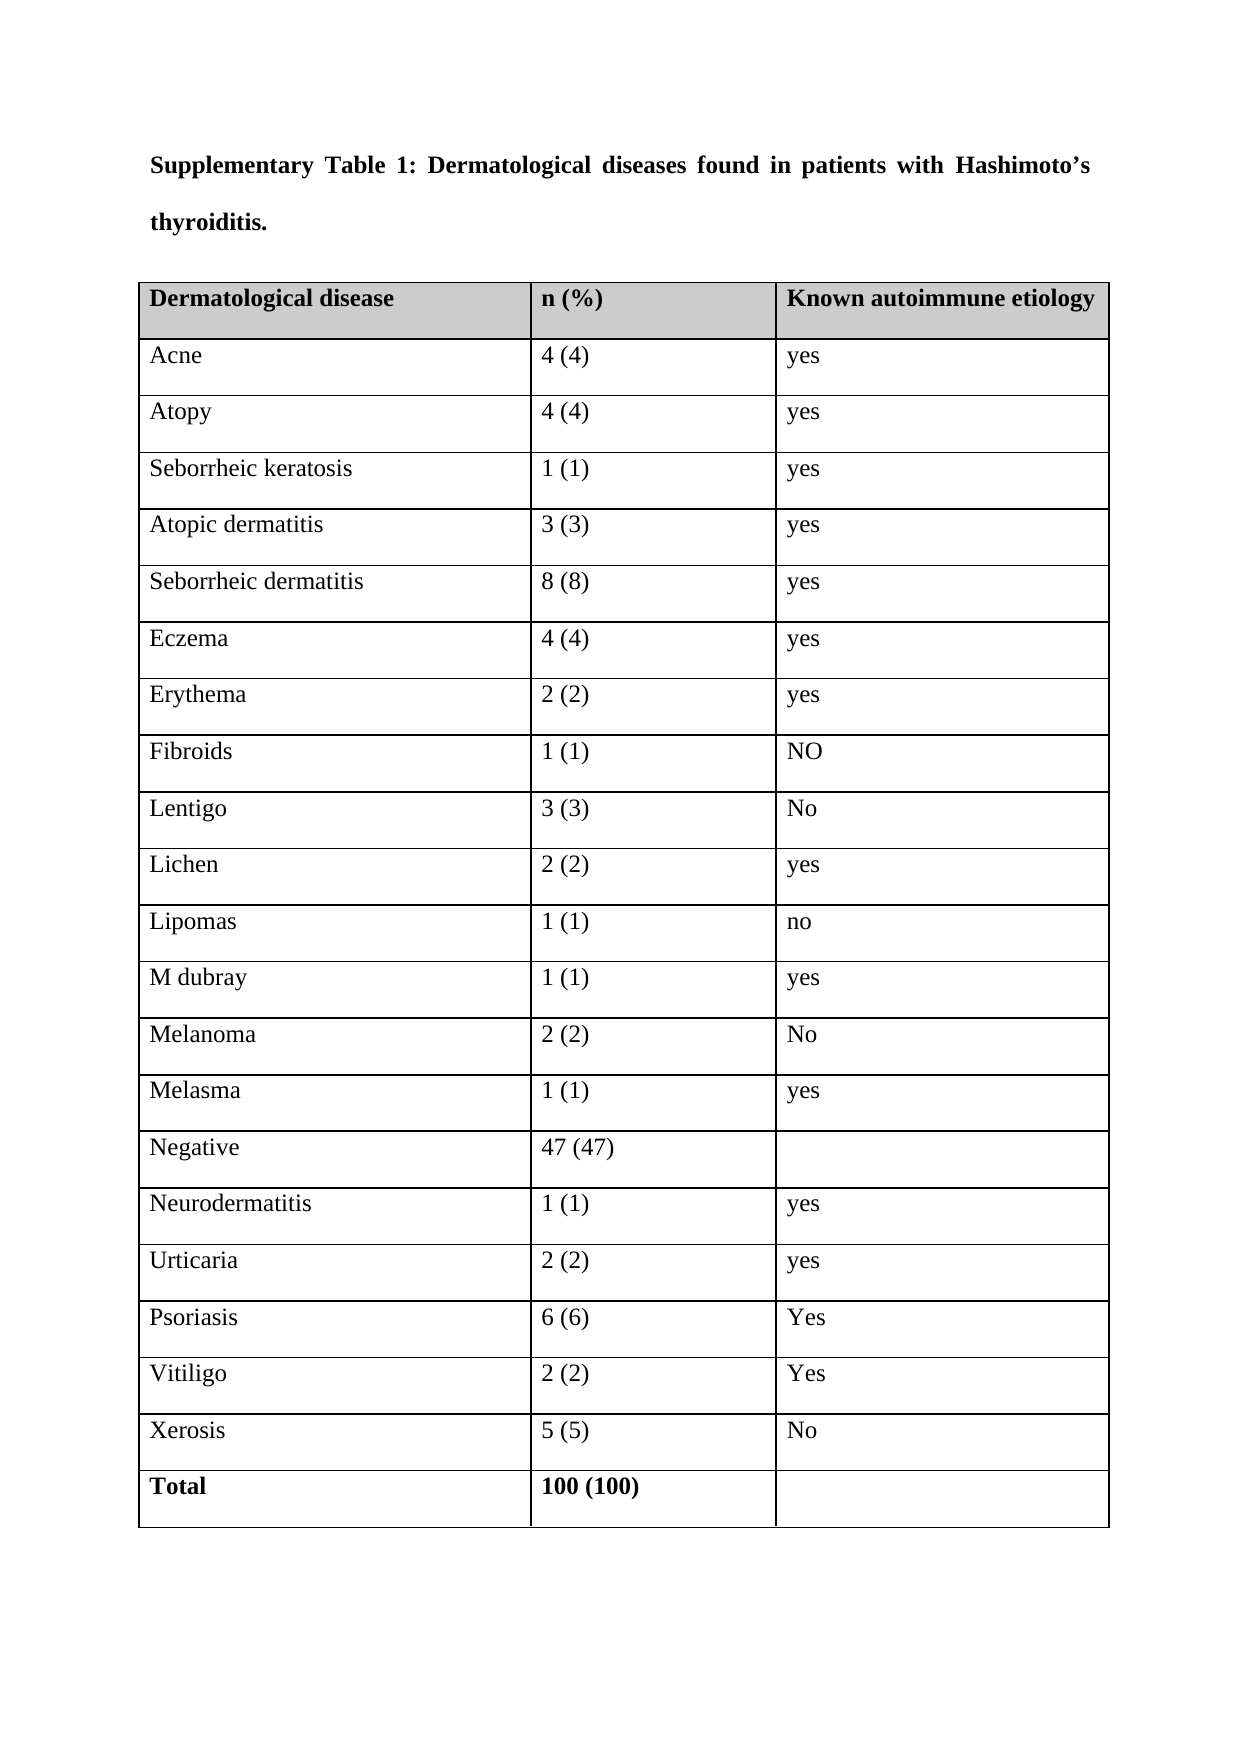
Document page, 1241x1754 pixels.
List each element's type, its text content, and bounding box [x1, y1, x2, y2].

table_cell Lipomas [140, 906, 530, 961]
table_cell [777, 1132, 1108, 1187]
table_cell no [777, 906, 1108, 961]
table_cell yes [777, 1189, 1108, 1243]
table_cell 1 (1) [532, 736, 775, 791]
table_cell yes [777, 453, 1108, 508]
table_cell 1 (1) [532, 1076, 775, 1130]
table_cell Yes [777, 1358, 1108, 1413]
table_cell yes [777, 1076, 1108, 1130]
table_cell 1 (1) [532, 453, 775, 508]
table_cell 6 (6) [532, 1302, 775, 1357]
table_cell Vitiligo [140, 1358, 530, 1413]
table_cell 2 (2) [532, 849, 775, 904]
table_cell 4 (4) [532, 340, 775, 395]
table_cell 47 (47) [532, 1132, 775, 1187]
table_cell Negative [140, 1132, 530, 1187]
table_cell Urticaria [140, 1245, 530, 1300]
table_cell Neurodermatitis [140, 1189, 530, 1243]
table_cell 2 (2) [532, 679, 775, 734]
table_cell 8 (8) [532, 566, 775, 621]
table_cell Seborrheic keratosis [140, 453, 530, 508]
table_cell Acne [140, 340, 530, 395]
table_cell yes [777, 679, 1108, 734]
table_cell yes [777, 510, 1108, 564]
table_cell 2 (2) [532, 1019, 775, 1074]
table_cell Yes [777, 1302, 1108, 1357]
table_cell 1 (1) [532, 906, 775, 961]
table_header n (%) [532, 283, 775, 338]
table_cell Total [140, 1471, 530, 1526]
table_cell Lentigo [140, 793, 530, 848]
table_cell Eczema [140, 623, 530, 678]
table_cell [777, 1471, 1108, 1526]
table_cell yes [777, 566, 1108, 621]
table_cell yes [777, 340, 1108, 395]
table_cell Seborrheic dermatitis [140, 566, 530, 621]
table_cell 100 (100) [532, 1471, 775, 1526]
table_cell 2 (2) [532, 1245, 775, 1300]
table_cell Lichen [140, 849, 530, 904]
table_header Dermatological disease [140, 283, 530, 338]
table_cell yes [777, 962, 1108, 1017]
table_cell Atopic dermatitis [140, 510, 530, 564]
table_header Known autoimmune etiology [777, 283, 1108, 338]
table_cell No [777, 793, 1108, 848]
table_cell Xerosis [140, 1415, 530, 1470]
table_cell NO [777, 736, 1108, 791]
table_cell Atopy [140, 396, 530, 451]
table_cell yes [777, 849, 1108, 904]
table_cell M dubray [140, 962, 530, 1017]
table_cell Melanoma [140, 1019, 530, 1074]
table_cell Melasma [140, 1076, 530, 1130]
table_cell 1 (1) [532, 1189, 775, 1243]
table_cell 2 (2) [532, 1358, 775, 1413]
table_cell Erythema [140, 679, 530, 734]
table_cell 4 (4) [532, 623, 775, 678]
table_cell 3 (3) [532, 793, 775, 848]
table_cell yes [777, 623, 1108, 678]
table_cell 5 (5) [532, 1415, 775, 1470]
table_cell 4 (4) [532, 396, 775, 451]
table_cell yes [777, 1245, 1108, 1300]
table_cell 1 (1) [532, 962, 775, 1017]
text Supplementary Table 1: Dermatological diseases found in patients with Hashimoto’s thyroiditis. [150, 150, 1090, 236]
table_cell 3 (3) [532, 510, 775, 564]
table_cell yes [777, 396, 1108, 451]
table_cell No [777, 1019, 1108, 1074]
table_cell No [777, 1415, 1108, 1470]
table_cell Psoriasis [140, 1302, 530, 1357]
table_cell Fibroids [140, 736, 530, 791]
